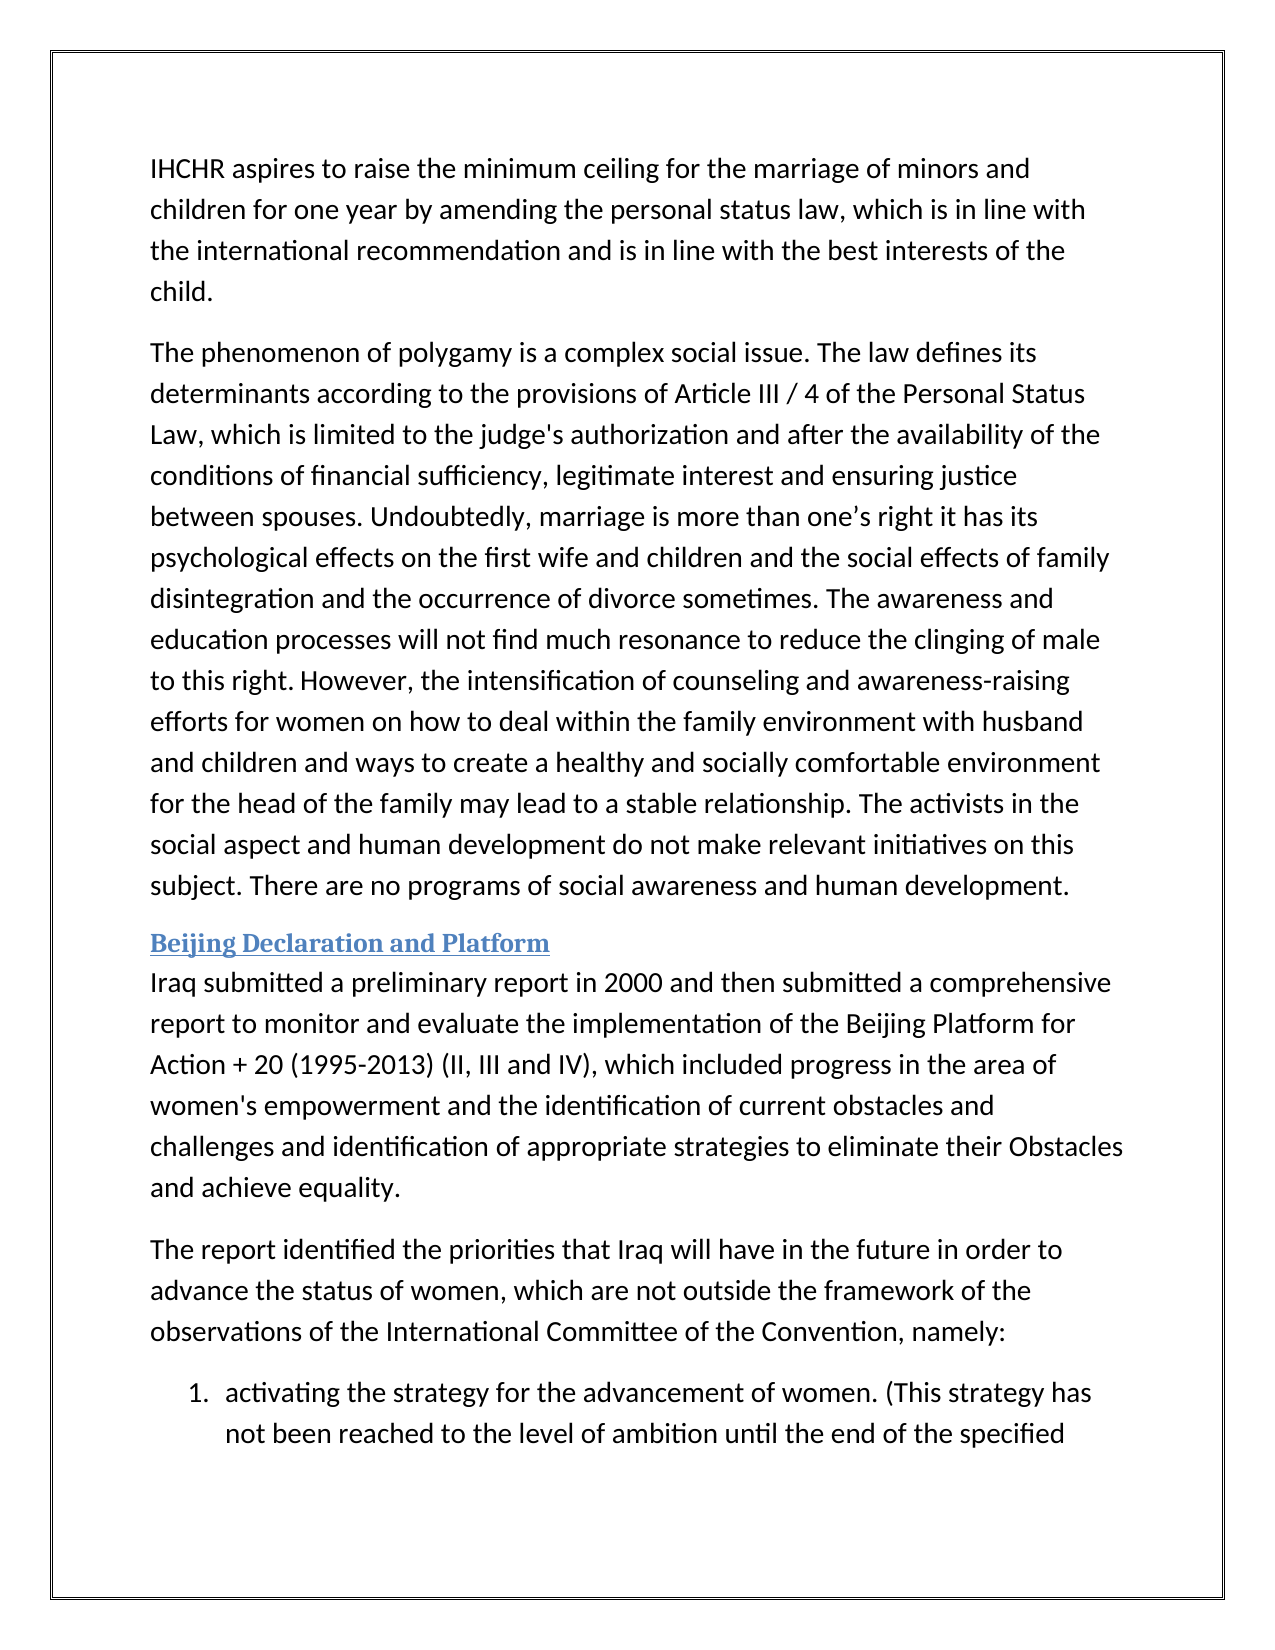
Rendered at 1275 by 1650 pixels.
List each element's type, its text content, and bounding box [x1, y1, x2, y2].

text The phenomenon of polygamy is a complex social issue. The law defines its determinants according to the provisions of Article III / 4 of the Personal Status Law, which is limited to the judge's authorization and after the availability of the conditions of financial sufficiency, legitimate interest and ensuring justice between spouses. Undoubtedly, marriage is more than one’s right it has its psychological effects on the first wife and children and the social effects of family disintegration and the occurrence of divorce sometimes. The awareness and education processes will not find much resonance to reduce the clinging of male to this right. However, the intensification of counseling and awareness-raising efforts for women on how to deal within the family environment with husband and children and ways to create a healthy and socially comfortable environment for the head of the family may lead to a stable relationship. The activists in the social aspect and human development do not make relevant initiatives on this subject. There are no programs of social awareness and human development. [150, 334, 1125, 902]
text IHCHR aspires to raise the minimum ceiling for the marriage of minors and children for one year by amending the personal status law, which is in line with the international recommendation and is in line with the best interests of the child. [150, 150, 1125, 308]
text The report identified the priorities that Iraq will have in the future in order to advance the status of women, which are not outside the framework of the observations of the International Committee of the Convention, namely: [150, 1231, 1125, 1348]
subtitle Beijing Declaration and Platform [150, 928, 1125, 960]
text Iraq submitted a preliminary report in 2000 and then submitted a comprehensive report to monitor and evaluate the implementation of the Beijing Platform for Action + 20 (1995-2013) (II, III and IV), which included progress in the area of ​​women's empowerment and the identification of current obstacles and challenges and identification of appropriate strategies to eliminate their Obstacles and achieve equality. [150, 964, 1125, 1204]
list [187, 1374, 1125, 1451]
